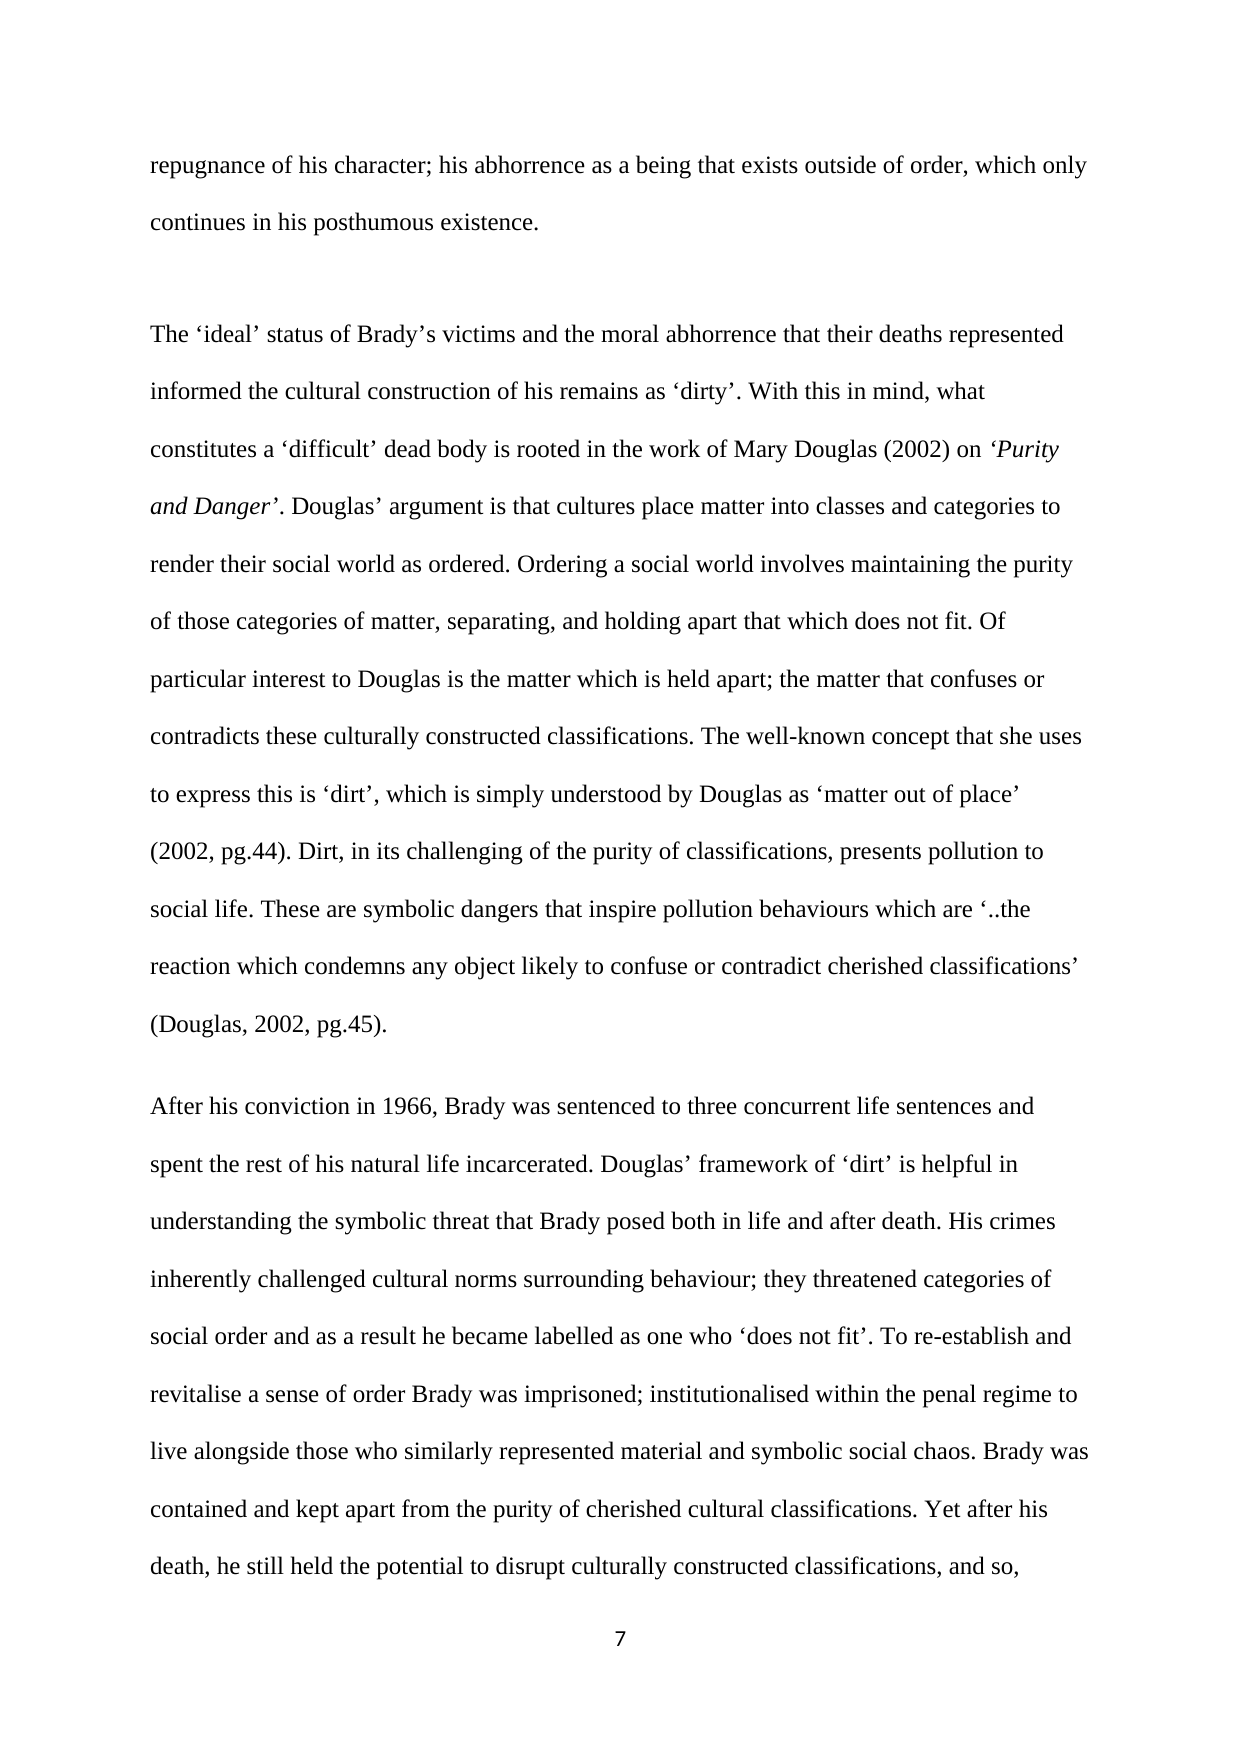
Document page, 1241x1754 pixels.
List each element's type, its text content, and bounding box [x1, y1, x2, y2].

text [150, 1091, 1090, 1580]
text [150, 150, 1090, 236]
text The ‘ideal’ status of Brady’s victims and the moral abhorrence that their deaths represented informed the cultural construction of his remains as ‘dirty’. With this in mind, what constitutes a ‘difficult’ dead body is rooted in the work of Mary Douglas (2002) on ‘Purity and Danger’. Douglas’ argument is that cultures place matter into classes and categories to render their social world as ordered. Ordering a social world involves maintaining the purity of those categories of matter, separating, and holding apart that which does not fit. Of particular interest to Douglas is the matter which is held apart; the matter that confuses or contradicts these culturally constructed classifications. The well-known concept that she uses to express this is ‘dirt’, which is simply understood by Douglas as ‘matter out of place’ (2002, pg.44). Dirt, in its challenging of the purity of classifications, presents pollution to social life. These are symbolic dangers that inspire pollution behaviours which are ‘..the reaction which condemns any object likely to confuse or contradict cherished classifications’ (Douglas, 2002, pg.45). [150, 319, 1090, 1037]
